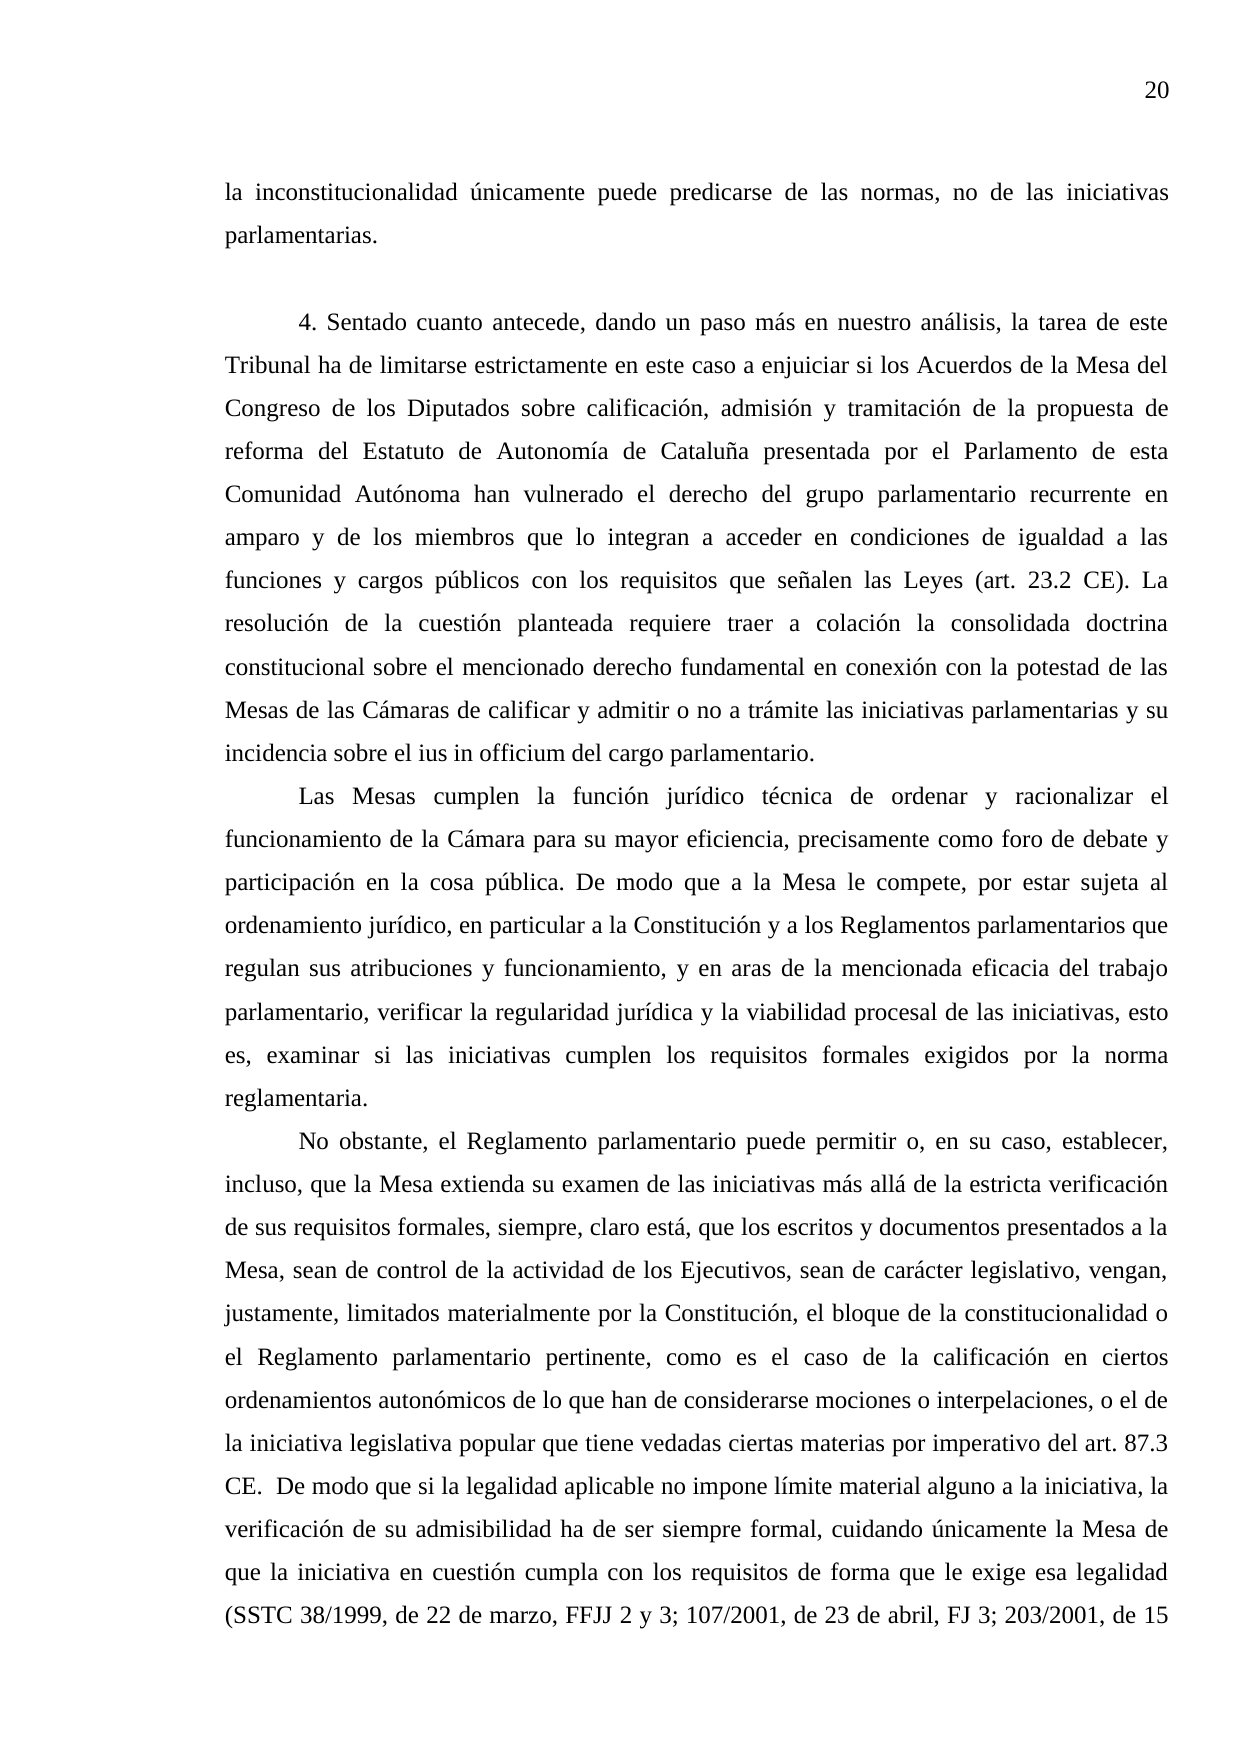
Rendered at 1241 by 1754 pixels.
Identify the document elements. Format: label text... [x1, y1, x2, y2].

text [224, 177, 1169, 249]
text 4. Sentado cuanto antecede, dando un paso más en nuestro análisis, la tarea de este Tribunal ha de limitarse estrictamente en este caso a enjuiciar si los Acuerdos de la Mesa del Congreso de los Diputados sobre calificación, admisión y tramitación de la propuesta de reforma del Estatuto de Autonomía de Cataluña presentada por el Parlamento de esta Comunidad Autónoma han vulnerado el derecho del grupo parlamentario recurrente en amparo y de los miembros que lo integran a acceder en condiciones de igualdad a las funciones y cargos públicos con los requisitos que señalen las Leyes (art. 23.2 CE). La resolución de la cuestión planteada requiere traer a colación la consolidada doctrina constitucional sobre el mencionado derecho fundamental en conexión con la potestad de las Mesas de las Cámaras de calificar y admitir o no a trámite las iniciativas parlamentarias y su incidencia sobre el ius in officium del cargo parlamentario. [224, 307, 1169, 767]
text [224, 1126, 1169, 1629]
text Las Mesas cumplen la función jurídico técnica de ordenar y racionalizar el funcionamiento de la Cámara para su mayor eficiencia, precisamente como foro de debate y participación en la cosa pública. De modo que a la Mesa le compete, por estar sujeta al ordenamiento jurídico, en particular a la Constitución y a los Reglamentos parlamentarios que regulan sus atribuciones y funcionamiento, y en aras de la mencionada eficacia del trabajo parlamentario, verificar la regularidad jurídica y la viabilidad procesal de las iniciativas, esto es, examinar si las iniciativas cumplen los requisitos formales exigidos por la norma reglamentaria. [224, 781, 1169, 1112]
